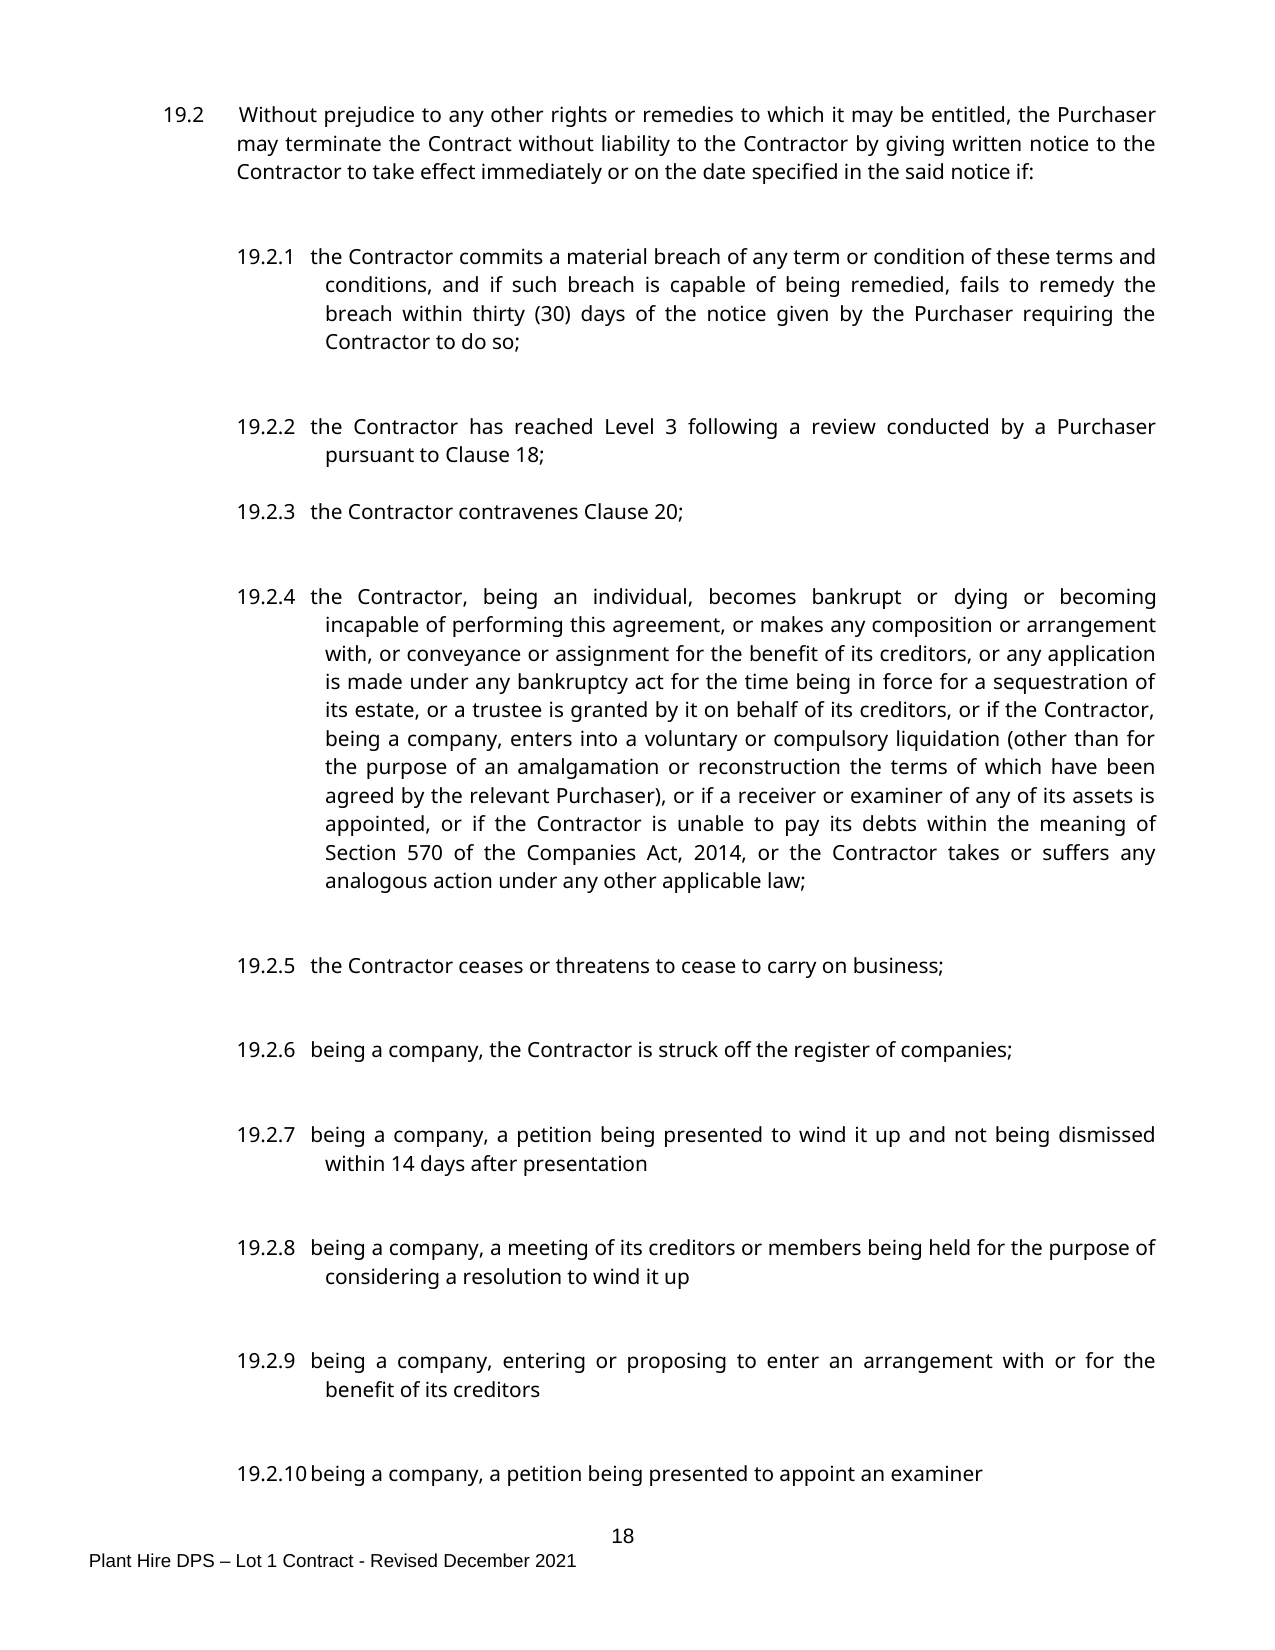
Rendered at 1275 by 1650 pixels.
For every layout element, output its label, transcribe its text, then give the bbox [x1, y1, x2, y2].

list Without prejudice to any other rights or remedies to which it may be entitled, the Purchaser may terminate the Contract without liability to the Contractor by giving written notice to the Contractor to take effect immediately or on the date specified in the said notice if: [163, 100, 1157, 186]
list the Contractor ceases or threatens to cease to carry on business; [236, 951, 1157, 979]
list the Contractor contravenes Clause 20; [236, 497, 1157, 526]
list the Contractor, being an individual, becomes bankrupt or dying or becoming incapable of performing this agreement, or makes any composition or arrangement with, or conveyance or assignment for the benefit of its creditors, or any application is made under any bankruptcy act for the time being in force for a sequestration of its estate, or a trustee is granted by it on behalf of its creditors, or if the Contractor, being a company, enters into a voluntary or compulsory liquidation (other than for the purpose of an amalgamation or reconstruction the terms of which have been agreed by the relevant Purchaser), or if a receiver or examiner of any of its assets is appointed, or if the Contractor is unable to pay its debts within the meaning of Section 570 of the Companies Act, 2014, or the Contractor takes or suffers any analogous action under any other applicable law; [236, 582, 1157, 894]
list being a company, the Contractor is struck off the register of companies; [236, 1036, 1157, 1064]
list being a company, a petition being presented to wind it up and not being dismissed within 14 days after presentation [236, 1120, 1157, 1177]
list being a company, a meeting of its creditors or members being held for the purpose of considering a resolution to wind it up [236, 1233, 1157, 1290]
list the Contractor commits a material breach of any term or condition of these terms and conditions, and if such breach is capable of being remedied, fails to remedy the breach within thirty (30) days of the notice given by the Purchaser requiring the Contractor to do so; [236, 242, 1157, 356]
list being a company, a petition being presented to appoint an examiner [236, 1459, 1157, 1488]
list being a company, entering or proposing to enter an arrangement with or for the benefit of its creditors [236, 1346, 1157, 1403]
list the Contractor has reached Level 3 following a review conducted by a Purchaser pursuant to Clause 18; [236, 412, 1157, 469]
